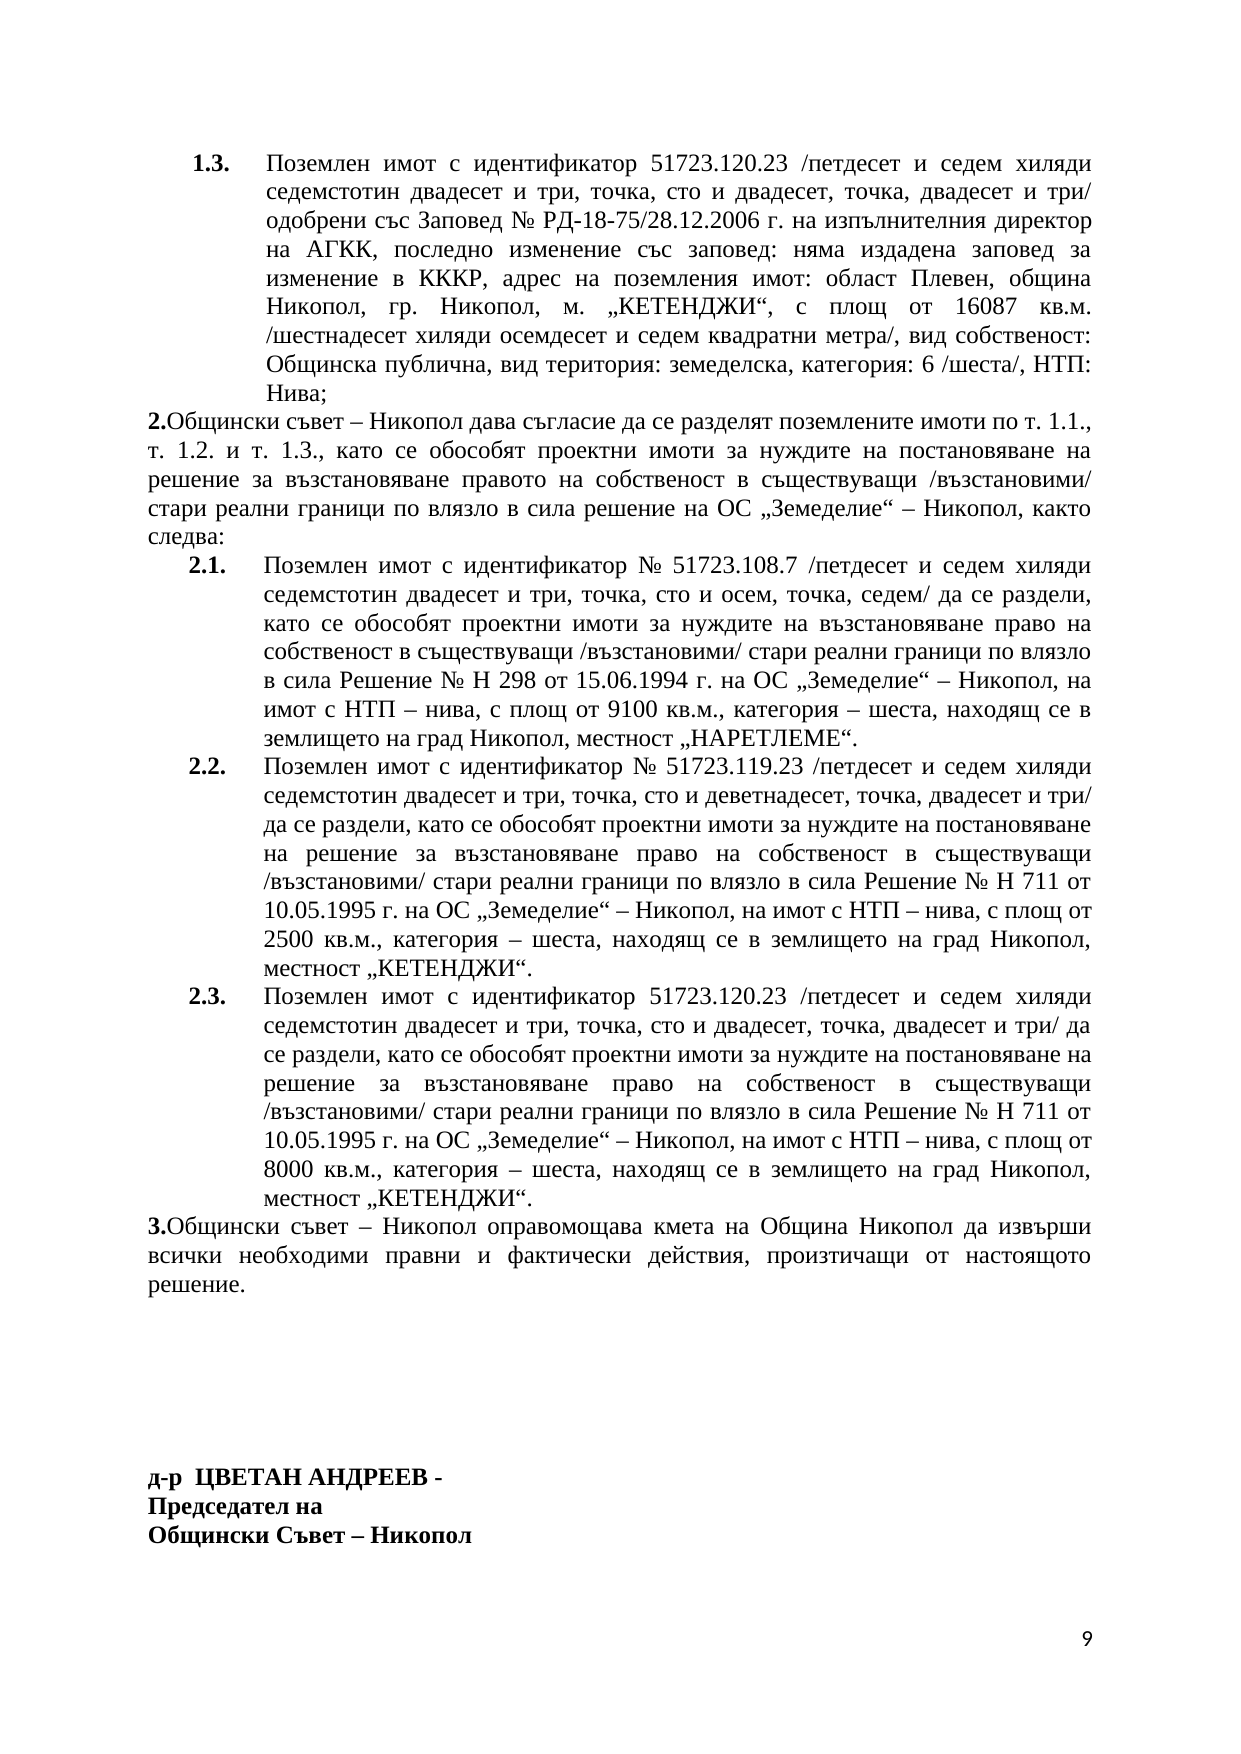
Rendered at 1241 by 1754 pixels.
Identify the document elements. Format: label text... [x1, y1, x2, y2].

text д-р ЦВЕТАН АНДРЕЕВ - [148, 1462, 1093, 1491]
list Поземлен имот с идентификатор № 51723.119.23 /петдесет и седем хиляди седемстотин двадесет и три, точка, сто и деветнадесет, точка, двадесет и три/ да се раздели, като се обособят проектни имоти за нуждите на постановяване на решение за възстановяване право на собственост в съществуващи /възстановими/ стари реални граници по влязло в сила Решение № Н 711 от 10.05.1995 г. на ОС „Земеделие“ – Никопол, на имот с НТП – нива, с площ от 2500 кв.м., категория – шеста, находящ се в землището на град Никопол, местност „КЕТЕНДЖИ“. [188, 751, 1092, 981]
text 3.Общински съвет – Никопол оправомощава кмета на Община Никопол да извърши всички необходими правни и фактически действия, произтичащи от настоящото решение. [148, 1211, 1092, 1298]
list Поземлен имот с идентификатор 51723.120.23 /петдесет и седем хиляди седемстотин двадесет и три, точка, сто и двадесет, точка, двадесет и три/ да се раздели, като се обособят проектни имоти за нуждите на постановяване на решение за възстановяване право на собственост в съществуващи /възстановими/ стари реални граници по влязло в сила Решение № Н 711 от 10.05.1995 г. на ОС „Земеделие“ – Никопол, на имот с НТП – нива, с площ от 8000 кв.м., категория – шеста, находящ се в землището на град Никопол, местност „КЕТЕНДЖИ“. [188, 981, 1092, 1211]
text 2.Общински съвет – Никопол дава съгласие да се разделят поземлените имоти по т. 1.1., т. 1.2. и т. 1.3., като се обособят проектни имоти за нуждите на постановяване на решение за възстановяване правото на собственост в съществуващи /възстановими/ стари реални граници по влязло в сила решение на ОС „Земеделие“ – Никопол, както следва: [148, 406, 1092, 550]
text Председател на [148, 1491, 1093, 1520]
text Общински Съвет – Никопол [148, 1520, 1093, 1548]
list Поземлен имот с идентификатор 51723.120.23 /петдесет и седем хиляди седемстотин двадесет и три, точка, сто и двадесет, точка, двадесет и три/ одобрени със Заповед № РД-18-75/28.12.2006 г. на изпълнителния директор на АГКК, последно изменение със заповед: няма издадена заповед за изменение в КККР, адрес на поземления имот: област Плевен, община Никопол, гр. Никопол, м. „КЕТЕНДЖИ“, с площ от 16087 кв.м. /шестнадесет хиляди осемдесет и седем квадратни метра/, вид собственост: Общинска публична, вид територия: земеделска, категория: 6 /шеста/, НТП: Нива; [192, 148, 1092, 406]
list Поземлен имот с идентификатор № 51723.108.7 /петдесет и седем хиляди седемстотин двадесет и три, точка, сто и осем, точка, седем/ да се раздели, като се обособят проектни имоти за нуждите на възстановяване право на собственост в съществуващи /възстановими/ стари реални граници по влязло в сила Решение № Н 298 от 15.06.1994 г. на ОС „Земеделие“ – Никопол, на имот с НТП – нива, с площ от 9100 кв.м., категория – шеста, находящ се в землището на град Никопол, местност „НАРЕТЛЕМЕ“. [188, 550, 1092, 751]
